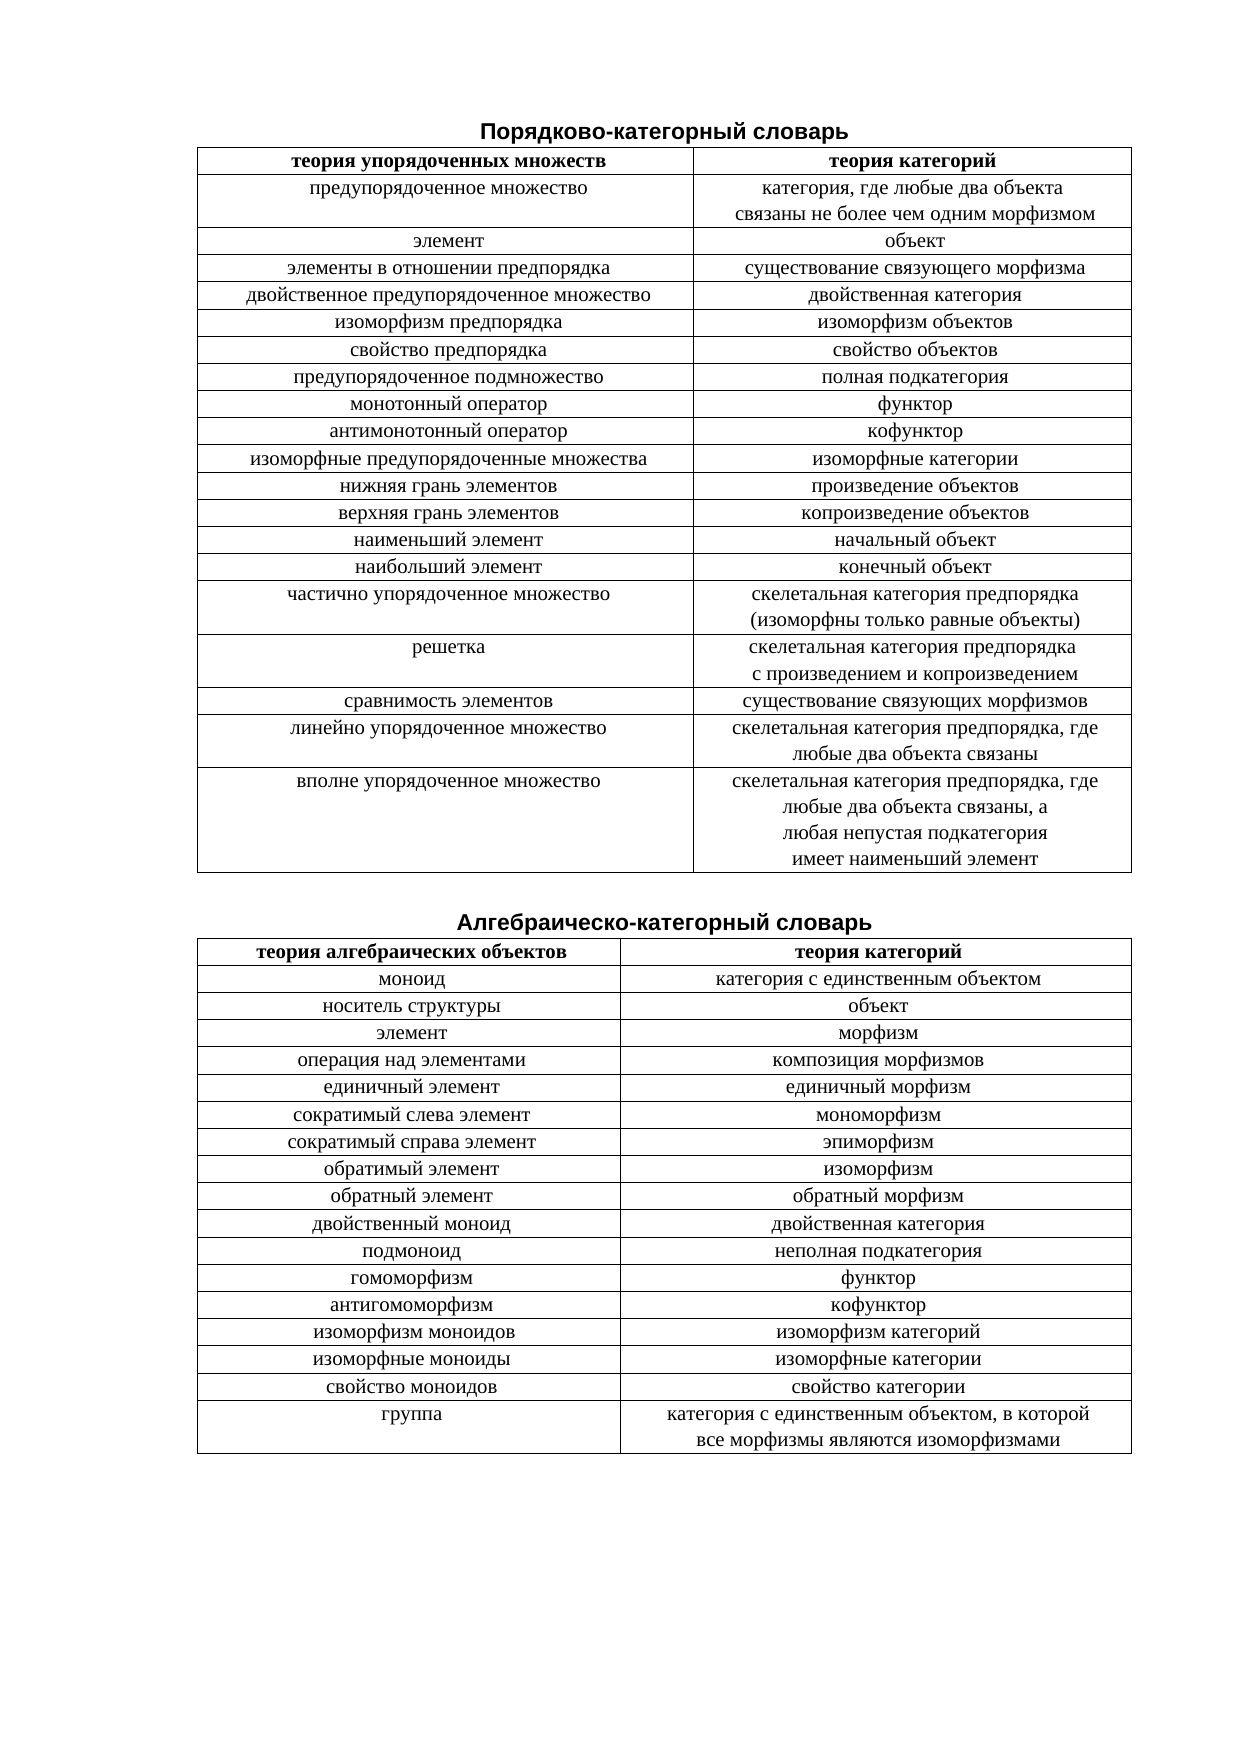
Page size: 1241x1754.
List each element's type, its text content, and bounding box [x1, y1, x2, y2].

table_cell единичный элемент [198, 1075, 620, 1101]
table_cell скелетальная категория предпорядка, где любые два объекта связаны [694, 715, 1131, 767]
table_cell единичный морфизм [621, 1075, 1131, 1101]
table_cell скелетальная категория предпорядка (изоморфны только равные объекты) [694, 581, 1131, 633]
table_cell линейно упорядоченное множество [198, 715, 693, 767]
table_cell сократимый слева элемент [198, 1102, 620, 1128]
table_cell двойственное предупорядоченное множество [198, 282, 693, 308]
table_cell гомоморфизм [198, 1265, 620, 1291]
table_cell функтор [621, 1265, 1131, 1291]
table_cell обратный морфизм [621, 1183, 1131, 1209]
table_cell объект [694, 228, 1131, 254]
table_cell группа [198, 1401, 620, 1453]
table_cell изоморфные категории [621, 1346, 1131, 1372]
table_cell объект [621, 993, 1131, 1019]
table_cell копроизведение объектов [694, 500, 1131, 526]
text Алгебраическо-категорный словарь [177, 909, 1152, 935]
table_cell моноид [198, 966, 620, 992]
table_cell изоморфные предупорядоченные множества [198, 445, 693, 472]
table_cell обратный элемент [198, 1183, 620, 1209]
table_cell свойство объектов [694, 337, 1131, 363]
table_cell мономорфизм [621, 1102, 1131, 1128]
table_cell морфизм [621, 1020, 1131, 1046]
table_cell неполная подкатегория [621, 1238, 1131, 1264]
table_cell композиция морфизмов [621, 1047, 1131, 1073]
table_cell изоморфизм предпорядка [198, 310, 693, 336]
table_cell наименьший элемент [198, 527, 693, 553]
table_cell существование связующих морфизмов [694, 688, 1131, 714]
table_cell подмоноид [198, 1238, 620, 1264]
table_header теория категорий [621, 939, 1131, 965]
table_cell категория, где любые два объекта связаны не более чем одним морфизмом [694, 175, 1131, 227]
table_cell категория с единственным объектом, в которой все морфизмы являются изоморфизмами [621, 1401, 1131, 1453]
table_cell скелетальная категория предпорядка, где любые два объекта связаны, а любая непустая подкатегория имеет наименьший элемент [694, 768, 1131, 872]
table_cell сократимый справа элемент [198, 1129, 620, 1155]
table_cell изоморфные моноиды [198, 1346, 620, 1372]
table_cell изоморфизм категорий [621, 1319, 1131, 1345]
table_cell носитель структуры [198, 993, 620, 1019]
table_cell предупорядоченное множество [198, 175, 693, 227]
table_cell сравнимость элементов [198, 688, 693, 714]
table_cell существование связующего морфизма [694, 255, 1131, 281]
table_cell предупорядоченное подмножество [198, 364, 693, 390]
table_cell произведение объектов [694, 473, 1131, 499]
table_cell монотонный оператор [198, 391, 693, 417]
table_cell наибольший элемент [198, 554, 693, 580]
table_cell эпиморфизм [621, 1129, 1131, 1155]
table_cell изоморфизм объектов [694, 310, 1131, 336]
table_header теория категорий [694, 148, 1131, 174]
table_cell кофунктор [694, 418, 1131, 444]
table_cell двойственная категория [621, 1210, 1131, 1237]
table_cell конечный объект [694, 554, 1131, 580]
table_cell антигомоморфизм [198, 1292, 620, 1318]
table_cell изоморфизм [621, 1156, 1131, 1182]
table_cell элемент [198, 1020, 620, 1046]
table_header теория упорядоченных множеств [198, 148, 693, 174]
text Порядково-категорный словарь [177, 118, 1152, 144]
table_cell нижняя грань элементов [198, 473, 693, 499]
table_cell элементы в отношении предпорядка [198, 255, 693, 281]
table_cell категория с единственным объектом [621, 966, 1131, 992]
table_cell вполне упорядоченное множество [198, 768, 693, 872]
table_cell верхняя грань элементов [198, 500, 693, 526]
table_cell операция над элементами [198, 1047, 620, 1073]
table_cell функтор [694, 391, 1131, 417]
table_cell частично упорядоченное множество [198, 581, 693, 633]
table_cell кофунктор [621, 1292, 1131, 1318]
table_cell двойственный моноид [198, 1210, 620, 1237]
table_cell решетка [198, 635, 693, 687]
table_cell свойство предпорядка [198, 337, 693, 363]
table_cell свойство моноидов [198, 1374, 620, 1400]
table_cell начальный объект [694, 527, 1131, 553]
table_cell изоморфизм моноидов [198, 1319, 620, 1345]
table_cell обратимый элемент [198, 1156, 620, 1182]
table_cell изоморфные категории [694, 445, 1131, 472]
table_cell двойственная категория [694, 282, 1131, 308]
table_cell полная подкатегория [694, 364, 1131, 390]
table_cell свойство категории [621, 1374, 1131, 1400]
table_cell антимонотонный оператор [198, 418, 693, 444]
table_cell элемент [198, 228, 693, 254]
table_header теория алгебраических объектов [198, 939, 620, 965]
table_cell скелетальная категория предпорядка с произведением и копроизведением [694, 635, 1131, 687]
